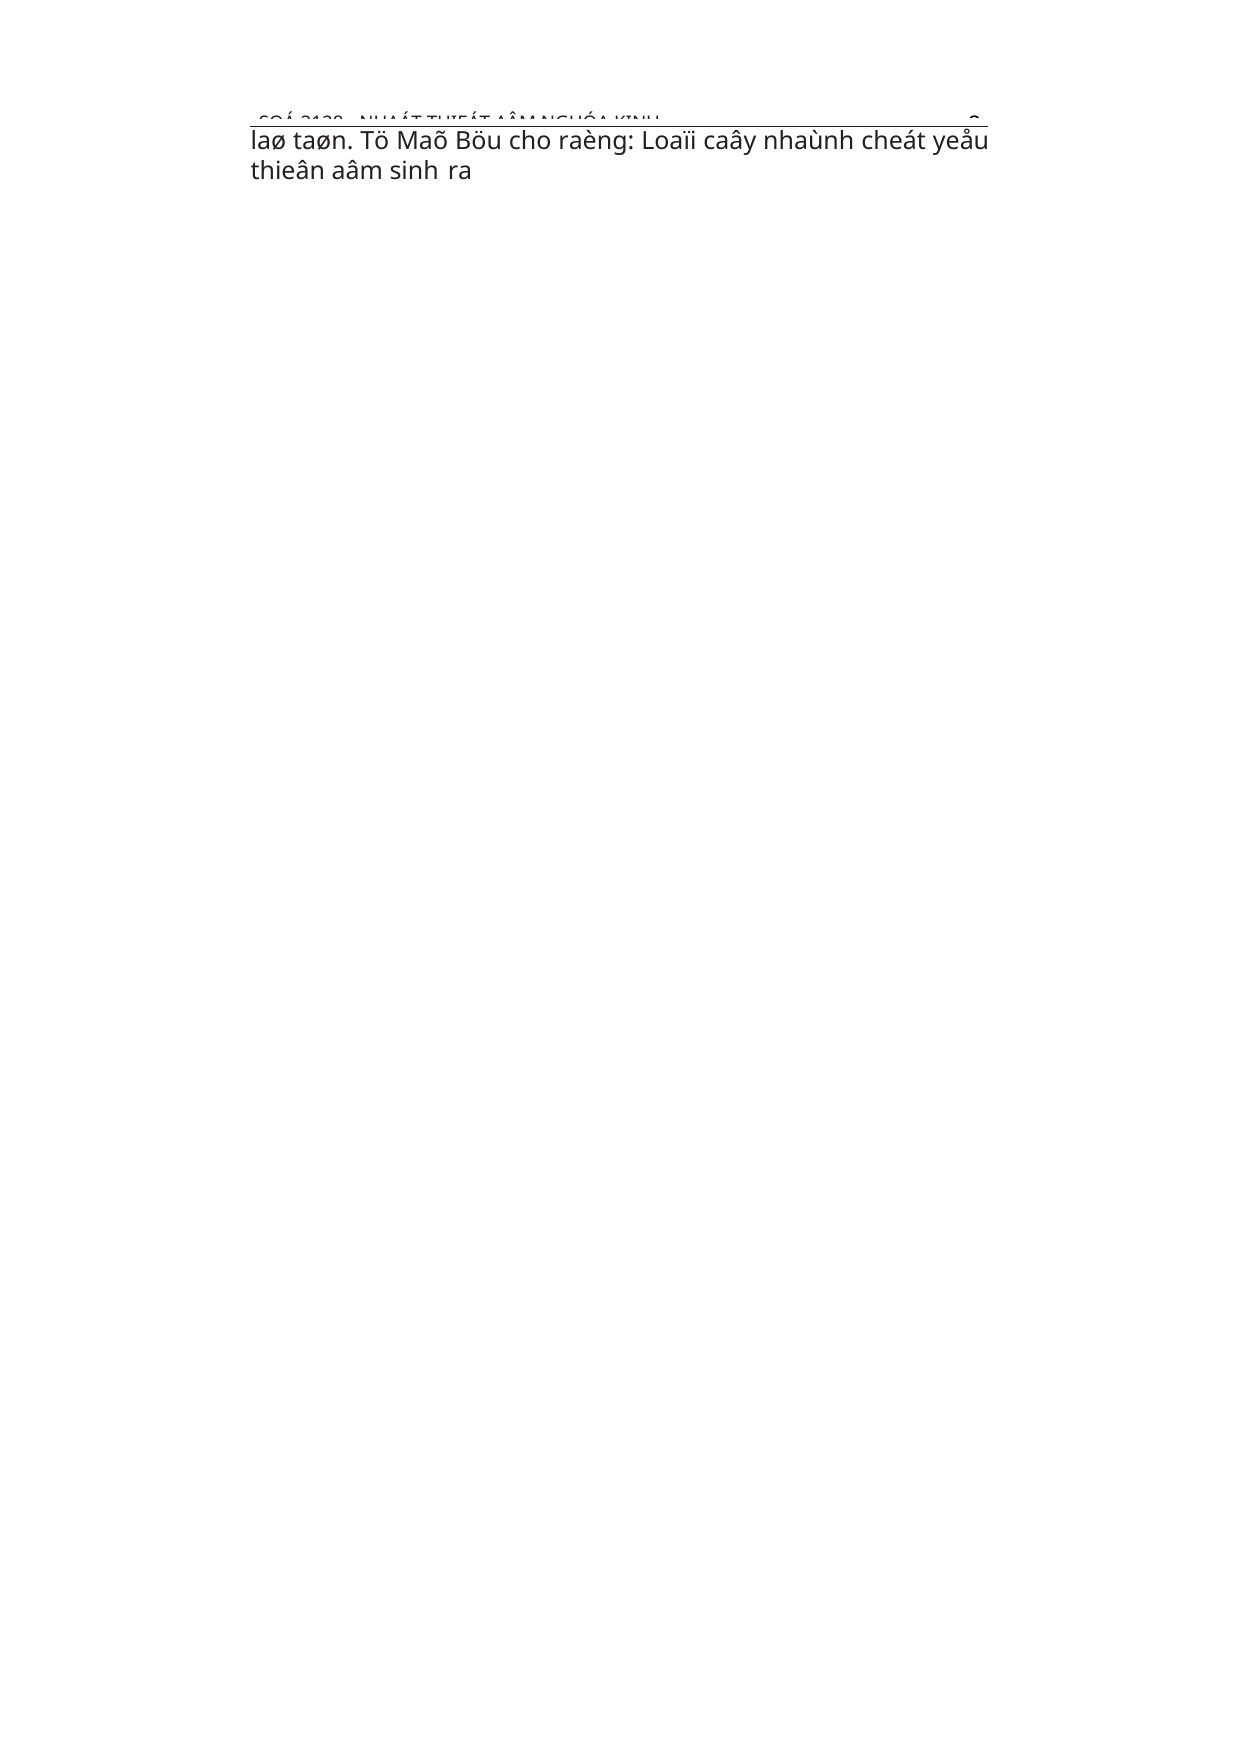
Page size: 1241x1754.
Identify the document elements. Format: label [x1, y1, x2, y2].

text [250, 125, 990, 187]
